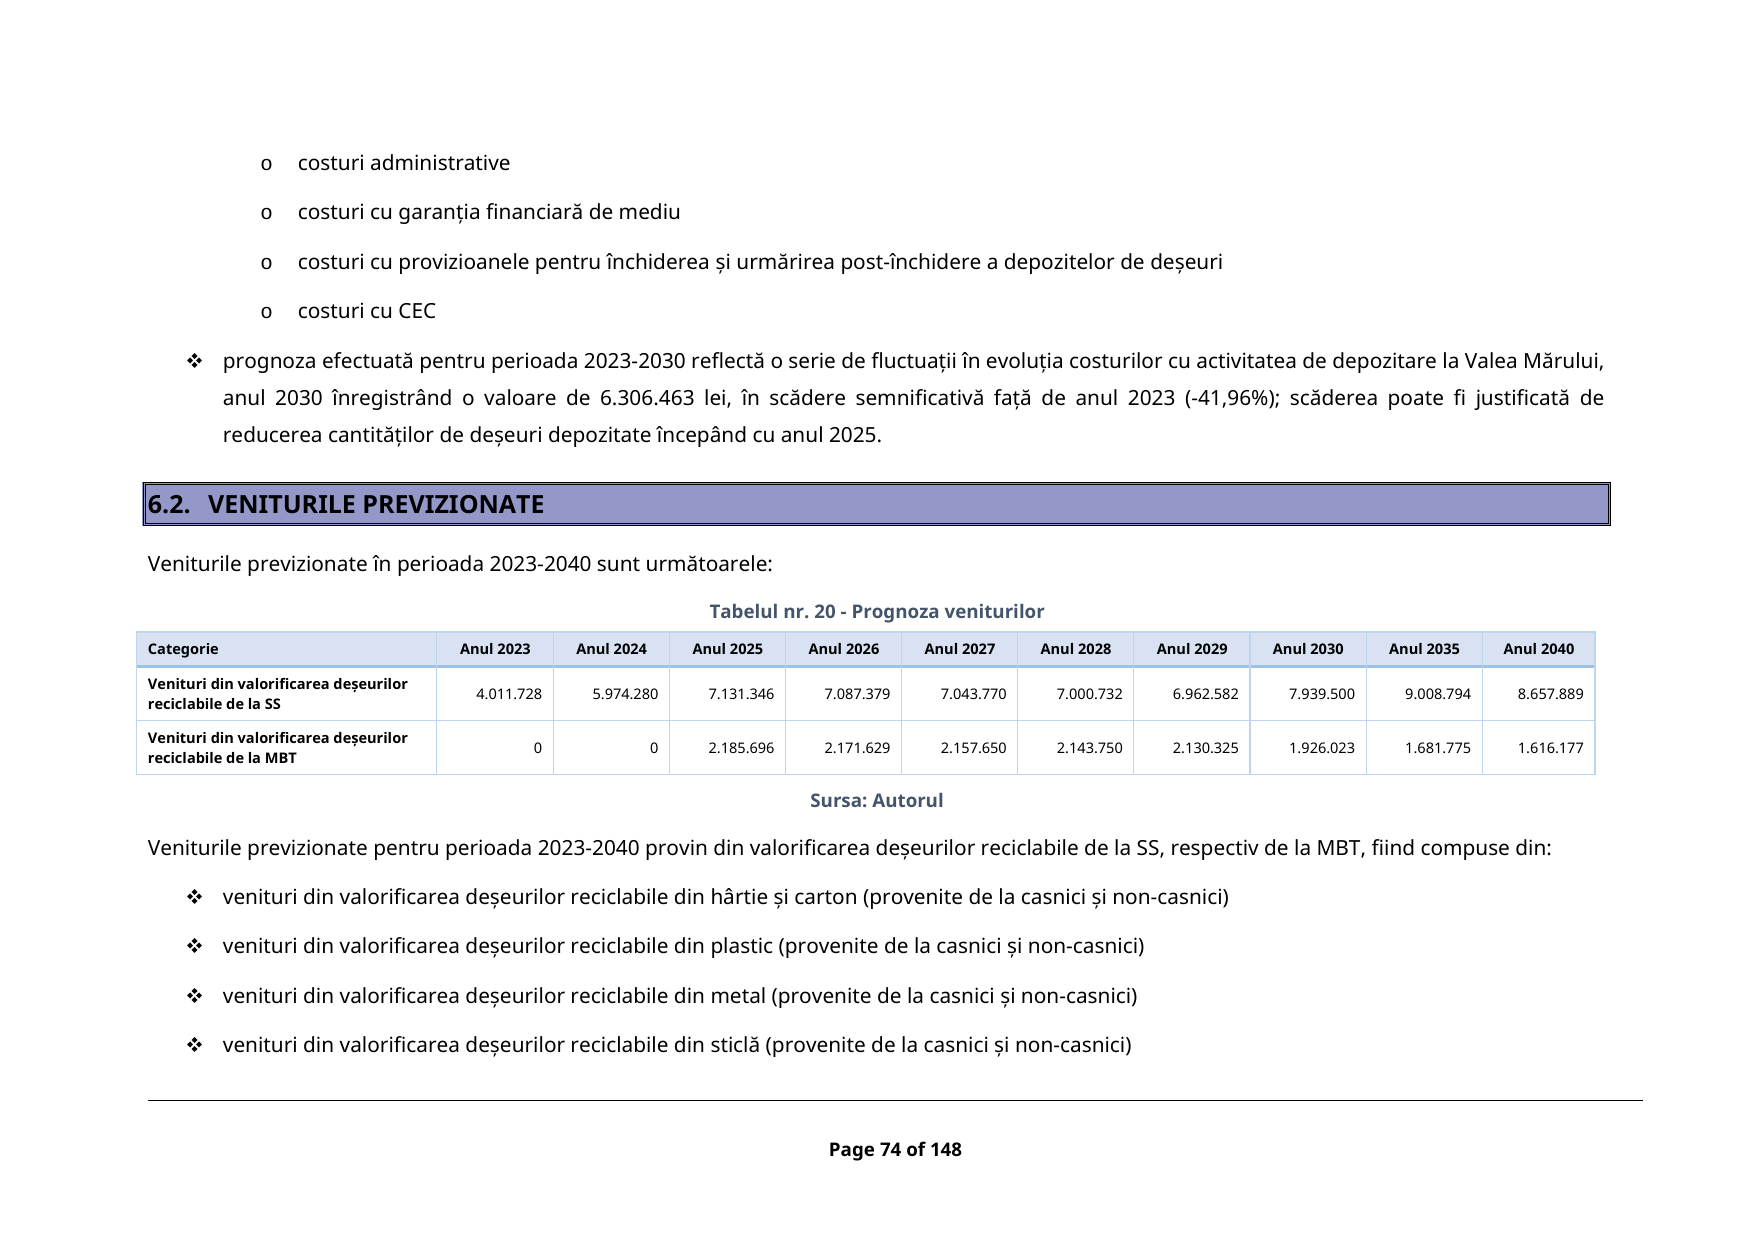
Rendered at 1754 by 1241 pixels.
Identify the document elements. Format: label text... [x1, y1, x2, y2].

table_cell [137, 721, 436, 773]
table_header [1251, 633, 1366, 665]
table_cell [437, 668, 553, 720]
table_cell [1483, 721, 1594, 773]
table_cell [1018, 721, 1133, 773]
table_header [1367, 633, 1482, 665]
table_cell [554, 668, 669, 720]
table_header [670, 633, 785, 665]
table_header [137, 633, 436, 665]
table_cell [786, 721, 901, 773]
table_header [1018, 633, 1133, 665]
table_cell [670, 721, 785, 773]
list venituri din valorificarea deșeurilor reciclabile din metal (provenite de la casnici și non-casnici) [185, 981, 1606, 1009]
text Veniturile previzionate pentru perioada 2023-2040 provin din valorificarea deșeurilor reciclabile de la SS, respectiv de la MBT, fiind compuse din: [148, 833, 1606, 861]
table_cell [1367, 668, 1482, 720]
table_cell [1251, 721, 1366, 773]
text Sursa: Autorul [148, 787, 1606, 813]
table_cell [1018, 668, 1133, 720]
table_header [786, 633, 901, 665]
subtitle Veniturile previzionate [146, 485, 1608, 523]
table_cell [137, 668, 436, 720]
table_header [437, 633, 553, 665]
list venituri din valorificarea deșeurilor reciclabile din hârtie și carton (provenite de la casnici și non-casnici) [185, 882, 1606, 911]
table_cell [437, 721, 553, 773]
text Veniturile previzionate în perioada 2023-2040 sunt următoarele: [148, 549, 1606, 577]
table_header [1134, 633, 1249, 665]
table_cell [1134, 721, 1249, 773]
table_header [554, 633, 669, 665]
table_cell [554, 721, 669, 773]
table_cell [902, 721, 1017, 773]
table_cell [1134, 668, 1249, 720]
list costuri administrative [260, 148, 1606, 176]
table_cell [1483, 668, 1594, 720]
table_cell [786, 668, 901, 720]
list costuri cu garanția financiară de mediu [260, 197, 1606, 226]
list venituri din valorificarea deșeurilor reciclabile din sticlă (provenite de la casnici și non-casnici) [185, 1030, 1606, 1059]
list costuri cu provizioanele pentru închiderea şi urmărirea post-închidere a depozitelor de deșeuri [260, 247, 1606, 275]
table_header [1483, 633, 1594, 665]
list costuri cu CEC [260, 296, 1606, 325]
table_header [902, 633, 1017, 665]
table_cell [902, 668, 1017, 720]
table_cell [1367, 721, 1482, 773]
list prognoza efectuată pentru perioada 2023-2030 reflectă o serie de fluctuații în evoluția costurilor cu activitatea de depozitare la Valea Mărului, anul 2030 înregistrând o valoare de 6.306.463 lei, în scădere semnificativă față de anul 2023 (-41,96%); scăderea poate fi justificată de reducerea cantităților de deșeuri depozitate începând cu anul 2025. [185, 346, 1606, 448]
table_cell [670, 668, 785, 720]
list venituri din valorificarea deșeurilor reciclabile din plastic (provenite de la casnici și non-casnici) [185, 931, 1606, 960]
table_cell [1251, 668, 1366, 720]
